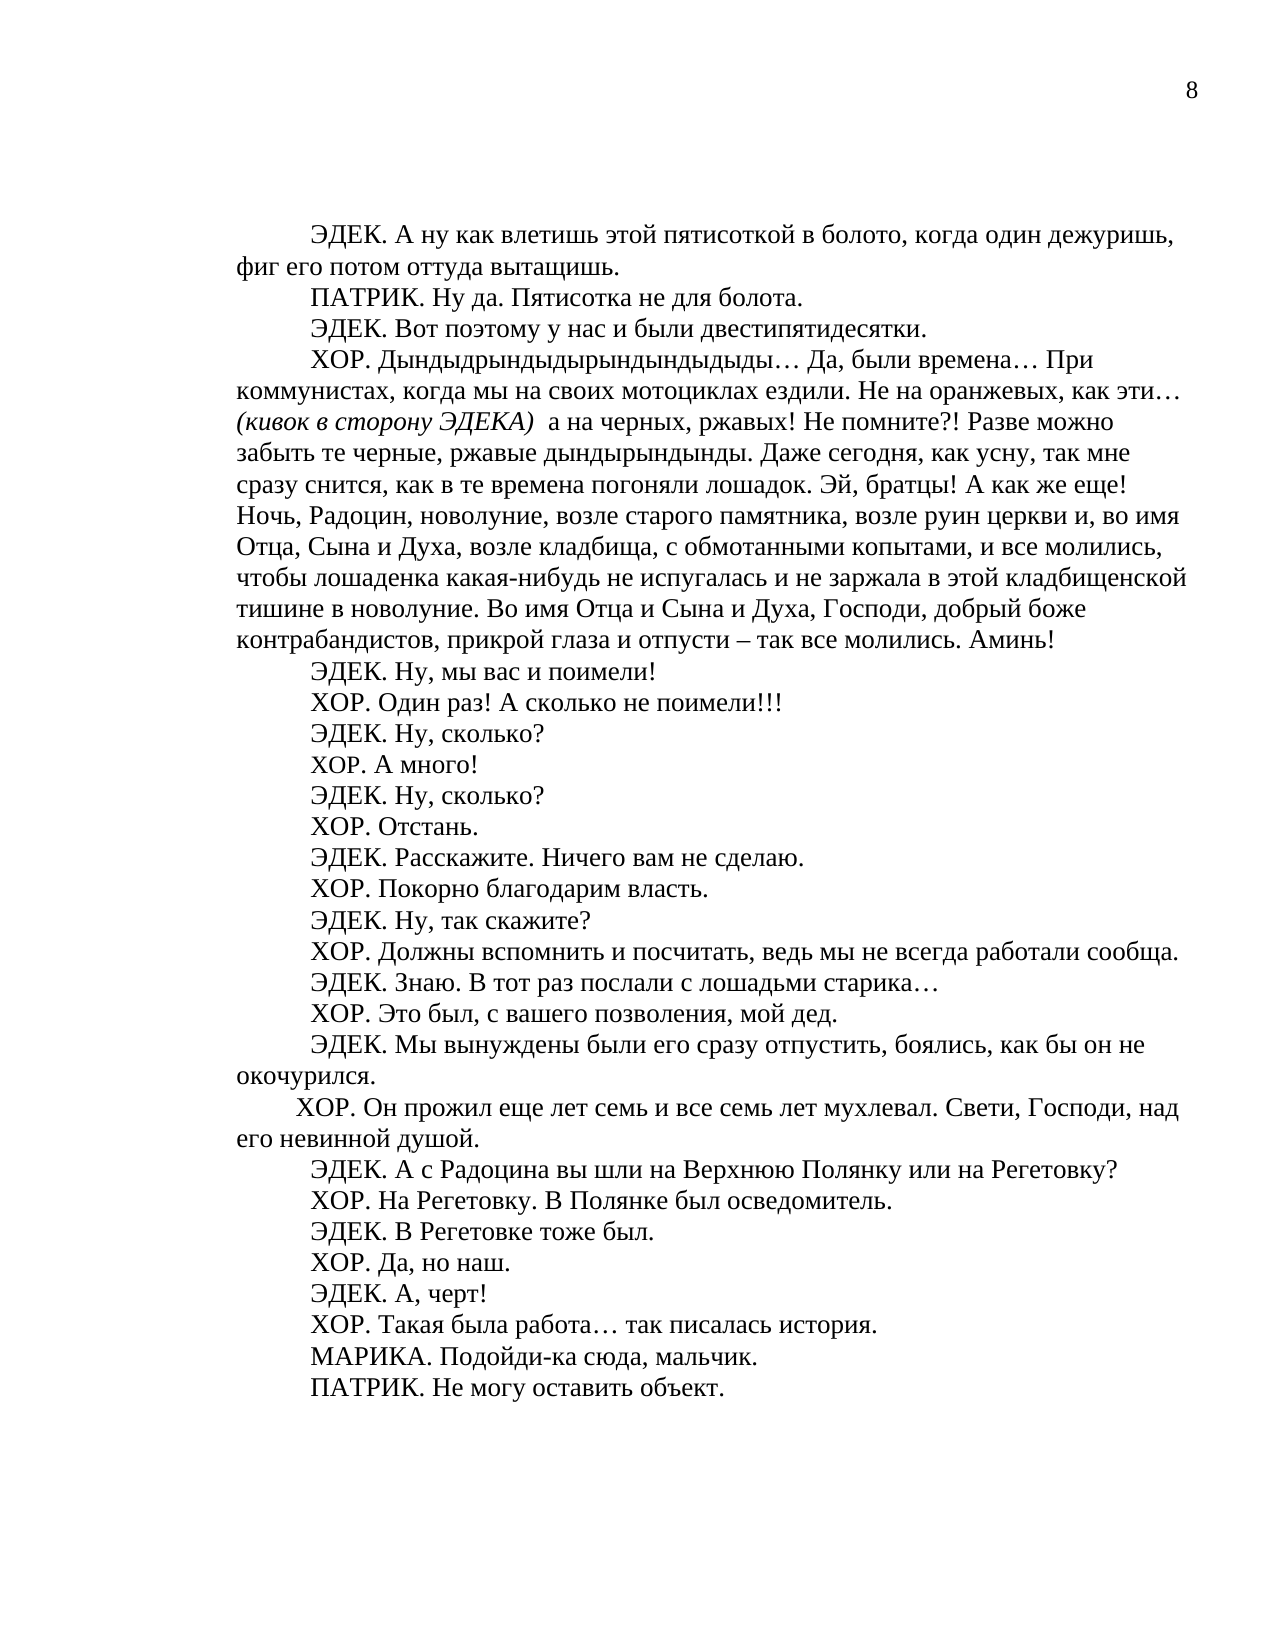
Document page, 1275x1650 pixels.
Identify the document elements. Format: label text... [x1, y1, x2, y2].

text ПАТРИК. Не могу оставить объект. [310, 1371, 1198, 1402]
text ХОР. Один раз! А сколько не поимели!!! [310, 686, 1198, 717]
text ПАТРИК. Ну да. Пятисотка не для болота. [236, 281, 1198, 312]
text ХОР. Покорно благодарим власть. [310, 873, 1198, 904]
text ХОР. А много! [310, 748, 1198, 779]
text ЭДЕК. Ну, так скажите? [310, 904, 1198, 935]
text ЭДЕК. Знаю. В тот раз послали с лошадьми старика… [310, 966, 1198, 997]
text ЭДЕК. Вот поэтому у нас и были двестипятидесятки. [236, 312, 1198, 343]
text ЭДЕК. Ну, сколько? [310, 717, 1198, 748]
text МАРИКА. Подойди-ка сюда, мальчик. [310, 1340, 1198, 1371]
text ХОР. Дындыдрындыдырындындыдыды… Да, были времена… При коммунистах, когда мы на своих мотоциклах ездили. Не на оранжевых, как эти… (кивок в сторону ЭДЕКА) а на черных, ржавых! Не помните?! Разве можно забыть те черные, ржавые дындырындынды. Даже сегодня, как усну, так мне сразу снится, как в те времена погоняли лошадок. Эй, братцы! А как же еще! Ночь, Радоцин, новолуние, возле старого памятника, возле руин церкви и, во имя Отца, Сына и Духа, возле кладбища, с обмотанными копытами, и все молились, чтобы лошаденка какая-нибудь не испугалась и не заржала в этой кладбищенской тишине в новолуние. Во имя Отца и Сына и Духа, Господи, добрый боже контрабандистов, прикрой глаза и отпусти – так все молились. Аминь! [236, 343, 1198, 654]
text ХОР. На Регетовку. В Полянке был осведомитель. [310, 1184, 1198, 1215]
text ХОР. Да, но наш. [310, 1246, 1198, 1277]
text ЭДЕК. Мы вынуждены были его сразу отпустить, боялись, как бы он не окочурился. [236, 1028, 1198, 1091]
text ЭДЕК. В Регетовке тоже был. [310, 1215, 1198, 1246]
text ЭДЕК. Ну, сколько? [310, 779, 1198, 810]
text ХОР. Должны вспомнить и посчитать, ведь мы не всегда работали сообща. [310, 935, 1198, 966]
text ЭДЕК. А ну как влетишь этой пятисоткой в болото, когда один дежуришь, фиг его потом оттуда вытащишь. [236, 218, 1198, 281]
text ЭДЕК. А с Радоцина вы шли на Верхнюю Полянку или на Регетовку? [310, 1153, 1198, 1184]
text ЭДЕК. Ну, мы вас и поимели! [310, 654, 1198, 686]
text ХОР. Это был, с вашего позволения, мой дед. [310, 997, 1198, 1028]
text ХОР. Отстань. [310, 810, 1198, 841]
text ХОР. Он прожил еще лет семь и все семь лет мухлевал. Свети, Господи, над его невинной душой. [236, 1091, 1198, 1153]
text ХОР. Такая была работа… так писалась история. [310, 1309, 1198, 1340]
text ЭДЕК. Расскажите. Ничего вам не сделаю. [310, 841, 1198, 873]
text ЭДЕК. А, черт! [310, 1277, 1198, 1309]
